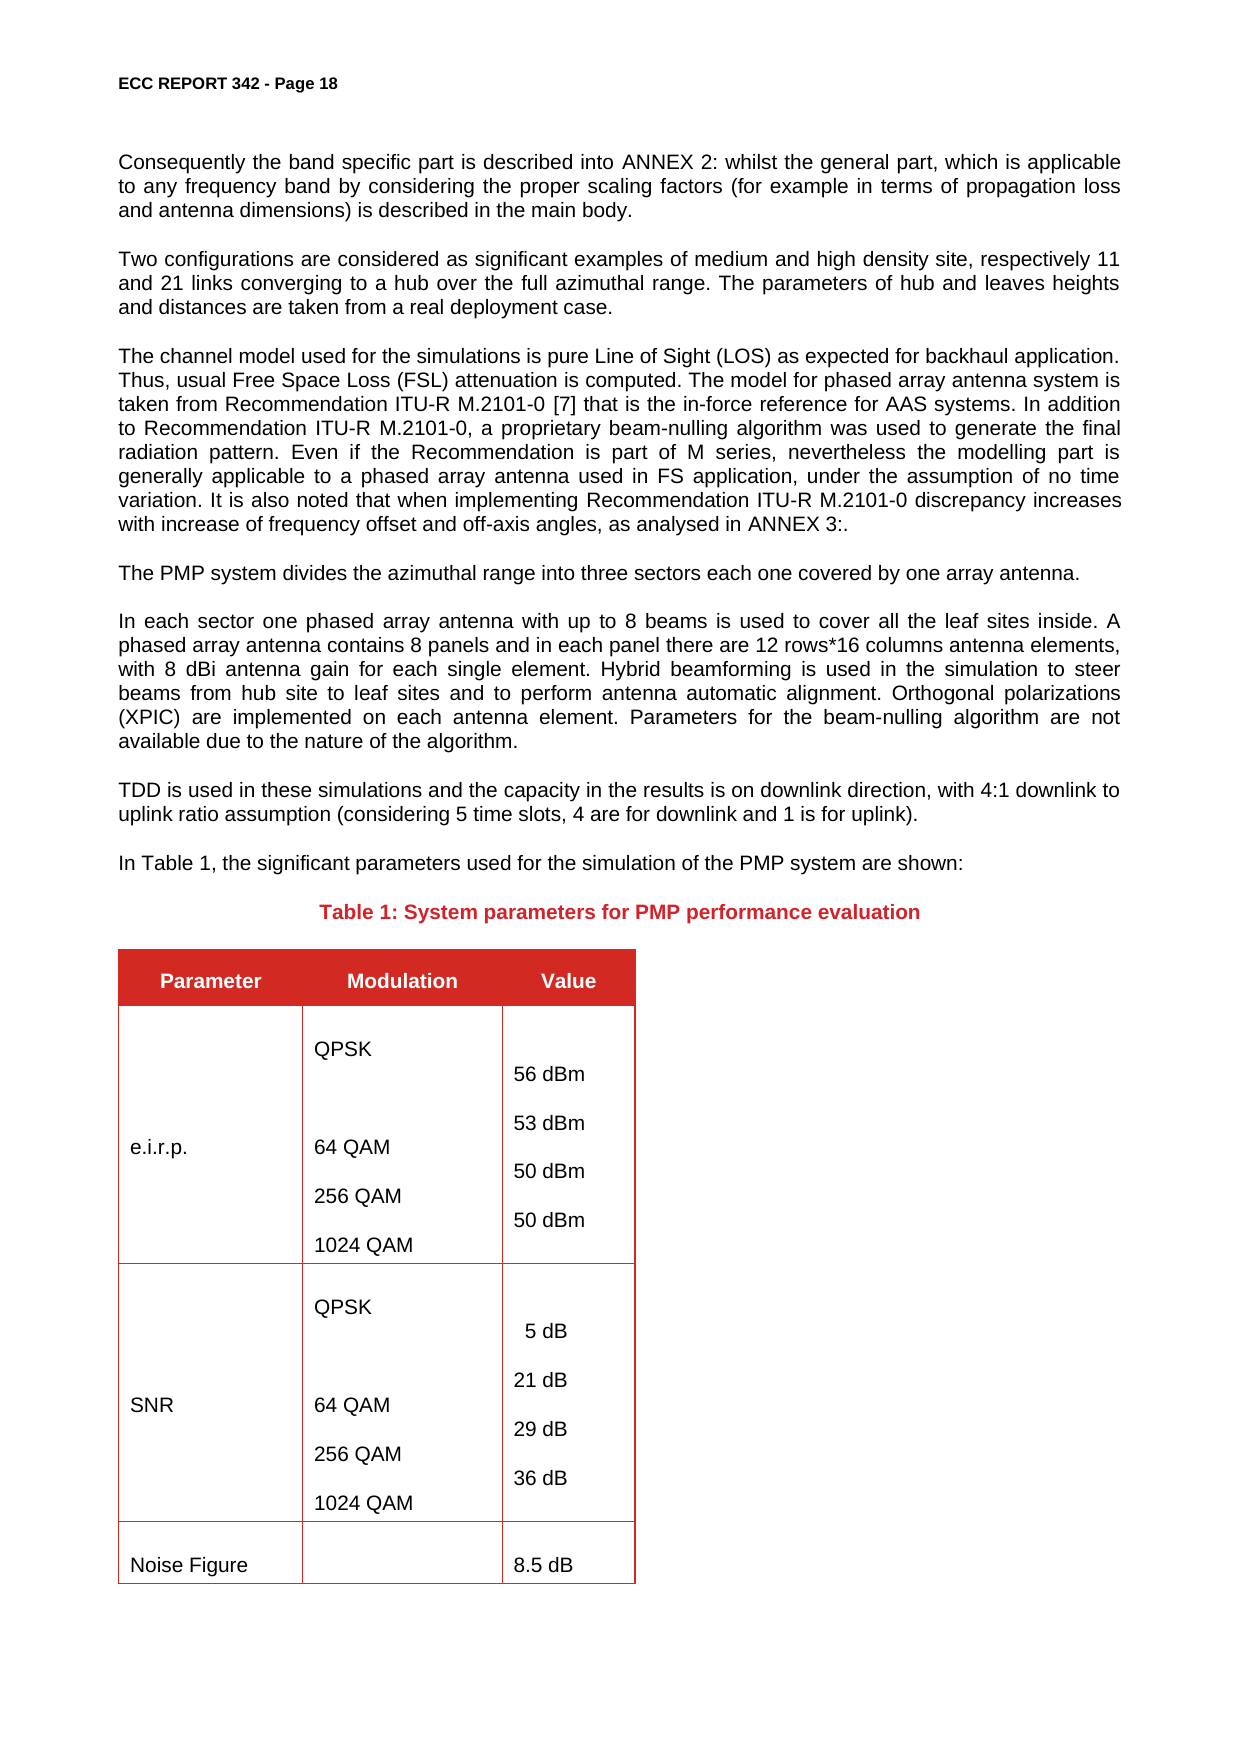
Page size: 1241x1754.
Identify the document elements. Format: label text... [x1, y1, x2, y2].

text In each sector one phased array antenna with up to 8 beams is used to cover all the leaf sites inside. A phased array antenna contains 8 panels and in each panel there are 12 rows*16 columns antenna elements, with 8 dBi antenna gain for each single element. Hybrid beamforming is used in the simulation to steer beams from hub site to leaf sites and to perform antenna automatic alignment. Orthogonal polarizations (XPIC) are implemented on each antenna element. Parameters for the beam-nulling algorithm are not available due to the nature of the algorithm. [118, 609, 1122, 753]
table_cell SNR [119, 1264, 302, 1521]
table_cell QPSK 64 QAM 256 QAM 1024 QAM [303, 1006, 502, 1263]
text The PMP system divides the azimuthal range into three sectors each one covered by one array antenna. [118, 560, 1122, 584]
table_header Modulation [303, 950, 502, 1005]
text Two configurations are considered as significant examples of medium and high density site, respectively 11 and 21 links converging to a hub over the full azimuthal range. The parameters of hub and leaves heights and distances are taken from a real deployment case. [118, 247, 1122, 319]
table_cell 5 dB 21 dB 29 dB 36 dB [503, 1264, 634, 1521]
table_cell e.i.r.p. [119, 1006, 302, 1263]
table_cell Noise Figure [119, 1522, 302, 1583]
text Table 1: System parameters for PMP performance evaluation [118, 900, 1122, 924]
table_cell 8.5 dB [503, 1522, 634, 1583]
text In Table 1, the significant parameters used for the simulation of the PMP system are shown: [118, 851, 1122, 875]
table_cell QPSK 64 QAM 256 QAM 1024 QAM [303, 1264, 502, 1521]
table_header Value [503, 950, 634, 1005]
text TDD is used in these simulations and the capacity in the results is on downlink direction, with 4:1 downlink to uplink ratio assumption (considering 5 time slots, 4 are for downlink and 1 is for uplink). [118, 778, 1122, 826]
text The channel model used for the simulations is pure Line of Sight (LOS) as expected for backhaul application. Thus, usual Free Space Loss (FSL) attenuation is computed. The model for phased array antenna system is taken from Recommendation ITU-R M.2101-0 [7] that is the in-force reference for AAS systems. In addition to Recommendation ITU-R M.2101-0, a proprietary beam-nulling algorithm was used to generate the final radiation pattern. Even if the Recommendation is part of M series, nevertheless the modelling part is generally applicable to a phased array antenna used in FS application, under the assumption of no time variation. It is also noted that when implementing Recommendation ITU-R M.2101-0 discrepancy increases with increase of frequency offset and off-axis angles, as analysed in Annex 3. [118, 344, 1122, 535]
table_cell 56 dBm 53 dBm 50 dBm 50 dBm [503, 1006, 634, 1263]
table_header Parameter [119, 950, 302, 1005]
table_cell [303, 1522, 502, 1583]
text Consequently the band specific part is described into Annex 2 whilst the general part, which is applicable to any frequency band by considering the proper scaling factors (for example in terms of propagation loss and antenna dimensions) is described in the main body. [118, 150, 1122, 222]
